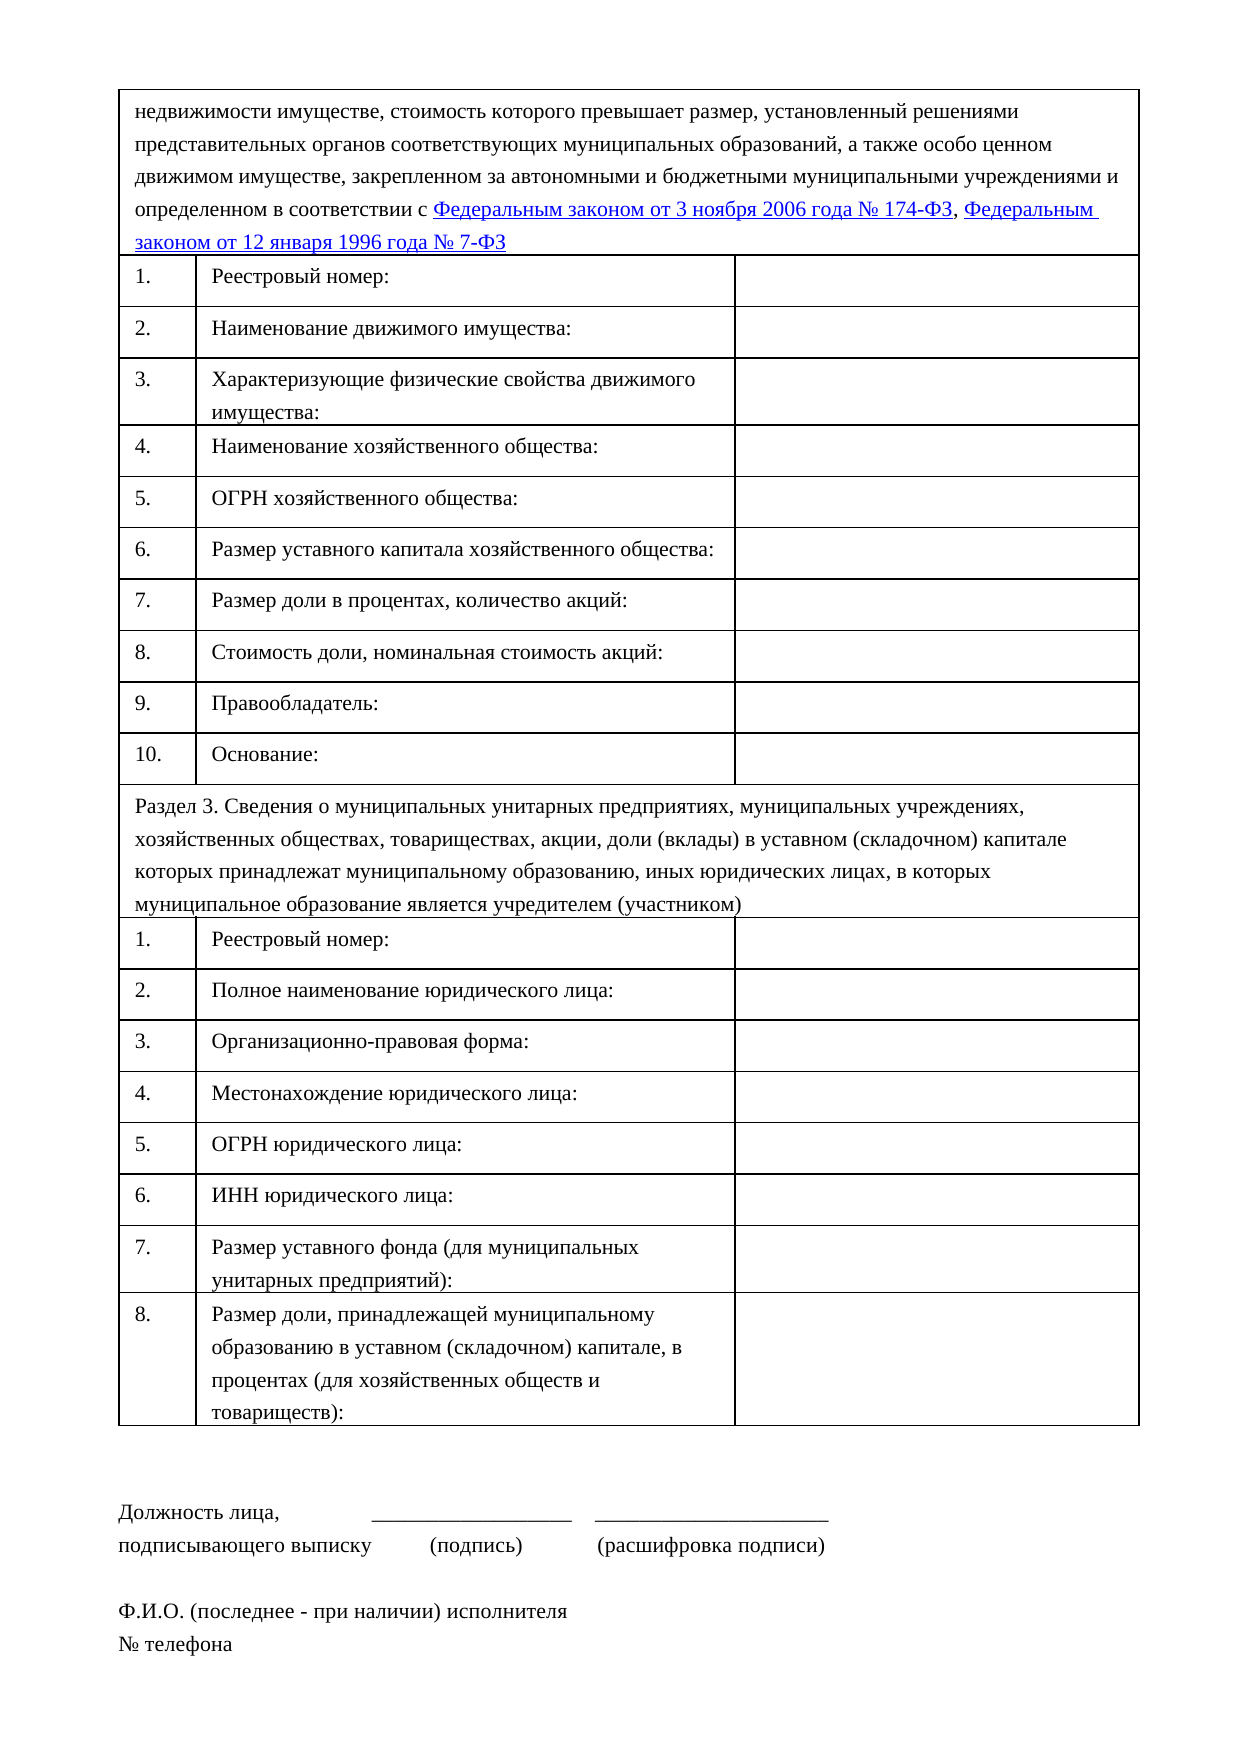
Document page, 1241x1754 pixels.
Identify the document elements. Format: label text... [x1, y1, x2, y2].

table_cell Основание: [197, 734, 734, 784]
text подписывающего выписку (подпись) (расшифровка подписи) Ф.И.О. (последнее - при наличии) исполнителя № телефона [118, 1524, 1181, 1656]
table_cell 3. [120, 359, 195, 424]
table_cell Правообладатель: [197, 683, 734, 732]
table_cell [736, 477, 1138, 527]
table_cell [736, 918, 1138, 968]
table_cell 8. [120, 1293, 195, 1424]
table_cell ИНН юридического лица: [197, 1175, 734, 1224]
table_cell Организационно-правовая форма: [197, 1021, 734, 1071]
table_cell Раздел 3. Сведения о муниципальных унитарных предприятиях, муниципальных учреждениях, хозяйственных обществах, товариществах, акции, доли (вклады) в уставном (складочном) капитале которых принадлежат муниципальному образованию, иных юридических лицах, в которых муниципальное образование является учредителем (участником) [120, 785, 1138, 916]
table_cell 10. [120, 734, 195, 784]
table_cell [736, 307, 1138, 357]
text Должность лица, __________________ _____________________ [118, 1492, 1181, 1524]
table_cell Реестровый номер: [197, 256, 734, 306]
table_cell Полное наименование юридического лица: [197, 970, 734, 1019]
table_cell Стоимость доли, номинальная стоимость акций: [197, 631, 734, 681]
table_cell [736, 359, 1138, 424]
table_cell 2. [120, 307, 195, 357]
table_cell [736, 580, 1138, 629]
table_cell [736, 683, 1138, 732]
table_cell 7. [120, 580, 195, 629]
table_cell 2. [120, 970, 195, 1019]
table_cell [736, 734, 1138, 784]
table_cell 1. [120, 256, 195, 306]
table_cell ОГРН юридического лица: [197, 1123, 734, 1173]
table_cell 6. [120, 528, 195, 578]
table_cell Характеризующие физические свойства движимого имущества: [197, 359, 734, 424]
table_cell [736, 1226, 1138, 1292]
table_cell Размер доли, принадлежащей муниципальному образованию в уставном (складочном) капитале, в процентах (для хозяйственных обществ и товариществ): [197, 1293, 734, 1424]
table_cell Размер доли в процентах, количество акций: [197, 580, 734, 629]
table_cell [736, 631, 1138, 681]
table_cell [736, 1021, 1138, 1071]
table_cell 8. [120, 631, 195, 681]
table_cell 5. [120, 477, 195, 527]
table_cell 6. [120, 1175, 195, 1224]
table_cell Размер уставного капитала хозяйственного общества: [197, 528, 734, 578]
table_cell 5. [120, 1123, 195, 1173]
table_cell 4. [120, 426, 195, 476]
table_cell [736, 970, 1138, 1019]
table_cell ОГРН хозяйственного общества: [197, 477, 734, 527]
table_cell [736, 1293, 1138, 1424]
table_cell Наименование движимого имущества: [197, 307, 734, 357]
table_cell 3. [120, 1021, 195, 1071]
table_cell 9. [120, 683, 195, 732]
table_cell [736, 426, 1138, 476]
table_cell Реестровый номер: [197, 918, 734, 968]
table_cell 7. [120, 1226, 195, 1292]
table_cell [736, 528, 1138, 578]
table_cell 1. [120, 918, 195, 968]
table_cell [736, 256, 1138, 306]
table_cell Местонахождение юридического лица: [197, 1072, 734, 1122]
table_cell [736, 1175, 1138, 1224]
table_cell [736, 1123, 1138, 1173]
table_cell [120, 90, 1138, 254]
table_cell [736, 1072, 1138, 1122]
table_cell 4. [120, 1072, 195, 1122]
table_cell Размер уставного фонда (для муниципальных унитарных предприятий): [197, 1226, 734, 1292]
table_cell Наименование хозяйственного общества: [197, 426, 734, 476]
